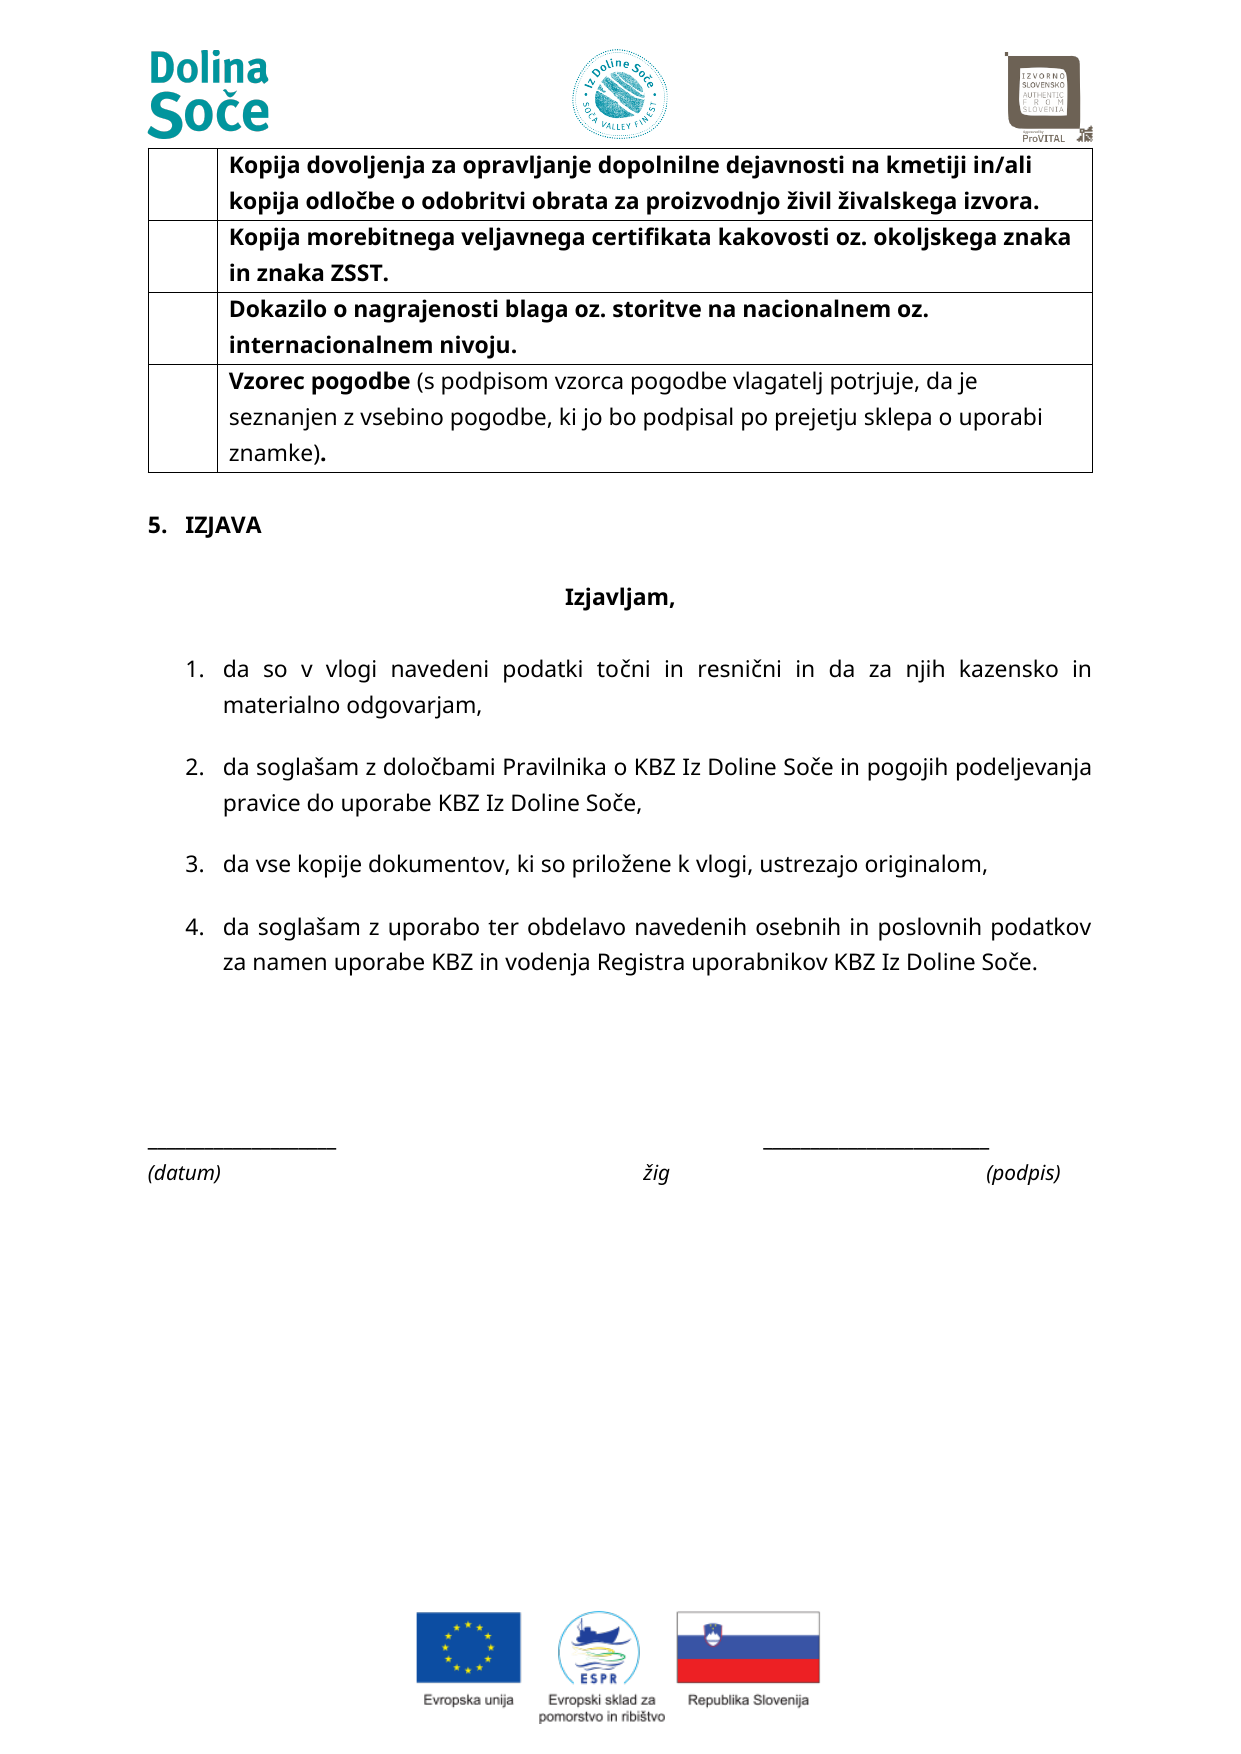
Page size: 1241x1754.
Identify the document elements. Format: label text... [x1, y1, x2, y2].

text (datum) žig (podpis) [148, 1158, 1093, 1187]
picture [147, 50, 269, 139]
table_cell [149, 293, 217, 364]
table_cell Kopija dovoljenja za opravljanje dopolnilne dejavnosti na kmetiji in/ali kopija odločbe o odobritvi obrata za proizvodnjo živil živalskega izvora. [218, 149, 1092, 220]
list da vse kopije dokumentov, ki so priložene k vlogi, ustrezajo originalom, [185, 848, 1093, 880]
picture [1004, 52, 1093, 142]
table_cell Kopija morebitnega veljavnega certifikata kakovosti oz. okoljskega znaka in znaka ZSST. [218, 221, 1092, 292]
list da soglašam z določbami Pravilnika o KBZ Iz Doline Soče in pogojih podeljevanja pravice do uporabe KBZ Iz Doline Soče, [185, 751, 1093, 818]
table_cell [149, 149, 217, 220]
table_cell [149, 221, 217, 292]
table_cell Vzorec pogodbe (s podpisom vzorca pogodbe vlagatelj potrjuje, da je seznanjen z vsebino pogodbe, ki jo bo podpisal po prejetju sklepa o uporabi znamke). [218, 365, 1092, 472]
table_cell [149, 365, 217, 472]
picture [416, 1605, 824, 1724]
table_cell Dokazilo o nagrajenosti blaga oz. storitve na nacionalnem oz. internacionalnem nivoju. [218, 293, 1092, 364]
text Izjavljam, [148, 581, 1093, 612]
list IZJAVA [148, 509, 1093, 540]
list da soglašam z uporabo ter obdelavo navedenih osebnih in poslovnih podatkov za namen uporabe KBZ in vodenja Registra uporabnikov KBZ Iz Doline Soče. [185, 910, 1093, 978]
picture [572, 49, 668, 139]
text ____________________ ________________________ [148, 1122, 1093, 1154]
list da so v vlogi navedeni podatki točni in resnični in da za njih kazensko in materialno odgovarjam, [185, 653, 1093, 720]
